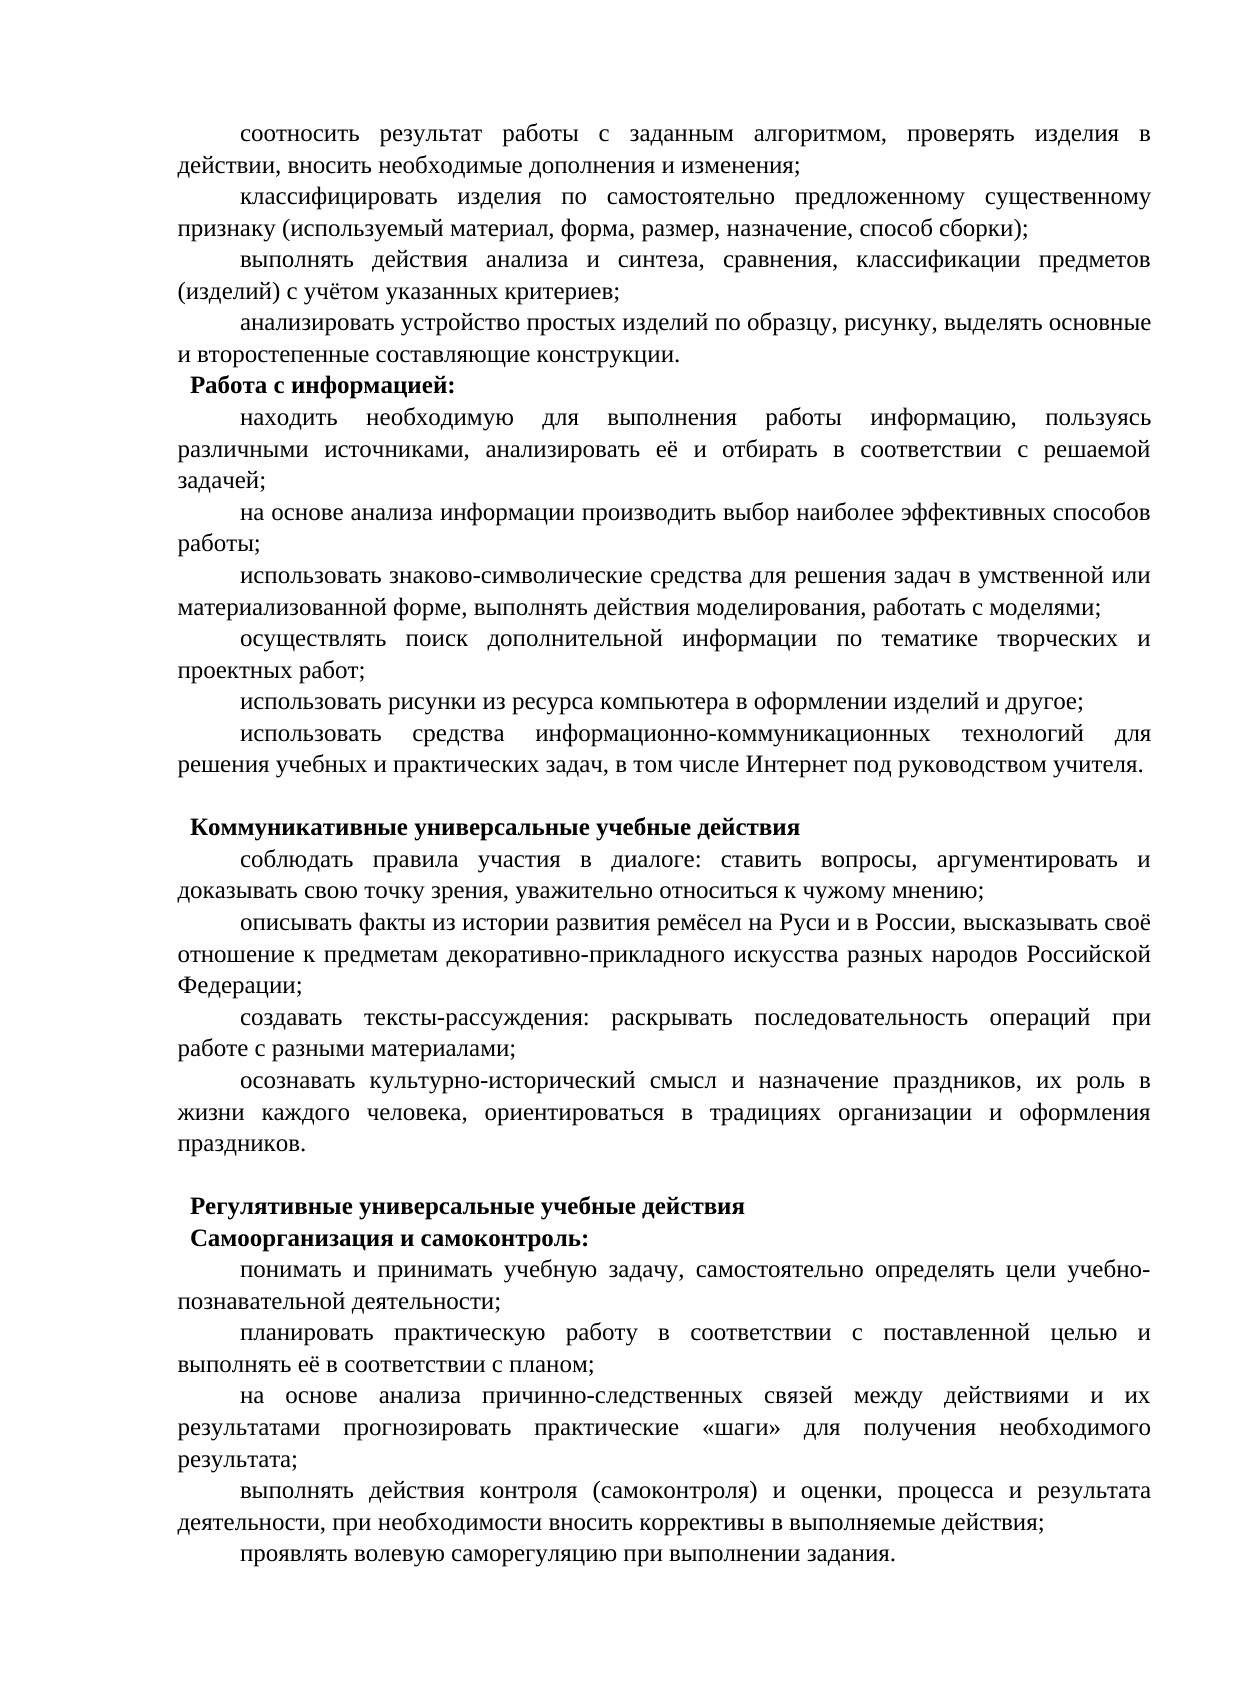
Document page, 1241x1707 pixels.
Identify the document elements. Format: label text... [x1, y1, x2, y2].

text создавать тексты-рассуждения: раскрывать последовательность операций при работе с разными материалами; [177, 1002, 1152, 1062]
text Коммуникативные универсальные учебные действия [190, 812, 1152, 841]
text на основе анализа причинно-следственных связей между действиями и их результатами прогнозировать практические «шаги» для получения необходимого результата; [177, 1381, 1152, 1472]
text на основе анализа информации производить выбор наиболее эффективных способов работы; [177, 497, 1152, 557]
text выполнять действия анализа и синтеза, сравнения, классификации предметов (изделий) с учётом указанных критериев; [177, 244, 1152, 305]
text планировать практическую работу в соответствии с поставленной целью и выполнять её в соответствии с планом; [177, 1317, 1152, 1378]
text использовать знаково-символические средства для решения задач в умственной или материализованной форме, выполнять действия моделирования, работать с моделями; [177, 560, 1152, 620]
text использовать рисунки из ресурса компьютера в оформлении изделий и другое; [177, 686, 1152, 715]
text анализировать устройство простых изделий по образцу, рисунку, выделять основные и второстепенные составляющие конструкции. [177, 307, 1152, 368]
text Самоорганизация и самоконтроль: [190, 1223, 1152, 1252]
text классифицировать изделия по самостоятельно предложенному существенному признаку (используемый материал, форма, размер, назначение, способ сборки); [177, 181, 1152, 242]
text Регулятивные универсальные учебные действия [190, 1191, 1152, 1220]
text проявлять волевую саморегуляцию при выполнении задания. [177, 1538, 1152, 1567]
text осознавать культурно-исторический смысл и назначение праздников, их роль в жизни каждого человека, ориентироваться в традициях организации и оформления праздников. [177, 1065, 1152, 1157]
text использовать средства информационно-коммуникационных технологий для решения учебных и практических задач, в том числе Интернет под руководством учителя. [177, 718, 1152, 778]
text осуществлять поиск дополнительной информации по тематике творческих и проектных работ; [177, 623, 1152, 683]
text понимать и принимать учебную задачу, самостоятельно определять цели учебно-познавательной деятельности; [177, 1254, 1152, 1315]
text Работа с информацией: [190, 371, 1152, 399]
text находить необходимую для выполнения работы информацию, пользуясь различными источниками, анализировать её и отбирать в соответствии с решаемой задачей; [177, 402, 1152, 494]
text соблюдать правила участия в диалоге: ставить вопросы, аргументировать и доказывать свою точку зрения, уважительно относиться к чужому мнению; [177, 844, 1152, 904]
text выполнять действия контроля (самоконтроля) и оценки, процесса и результата деятельности, при необходимости вносить коррективы в выполняемые действия; [177, 1475, 1152, 1536]
text соотносить результат работы с заданным алгоритмом, проверять изделия в действии, вносить необходимые дополнения и изменения; [177, 118, 1152, 178]
text описывать факты из истории развития ремёсел на Руси и в России, высказывать своё отношение к предметам декоративно-прикладного искусства разных народов Российской Федерации; [177, 907, 1152, 999]
